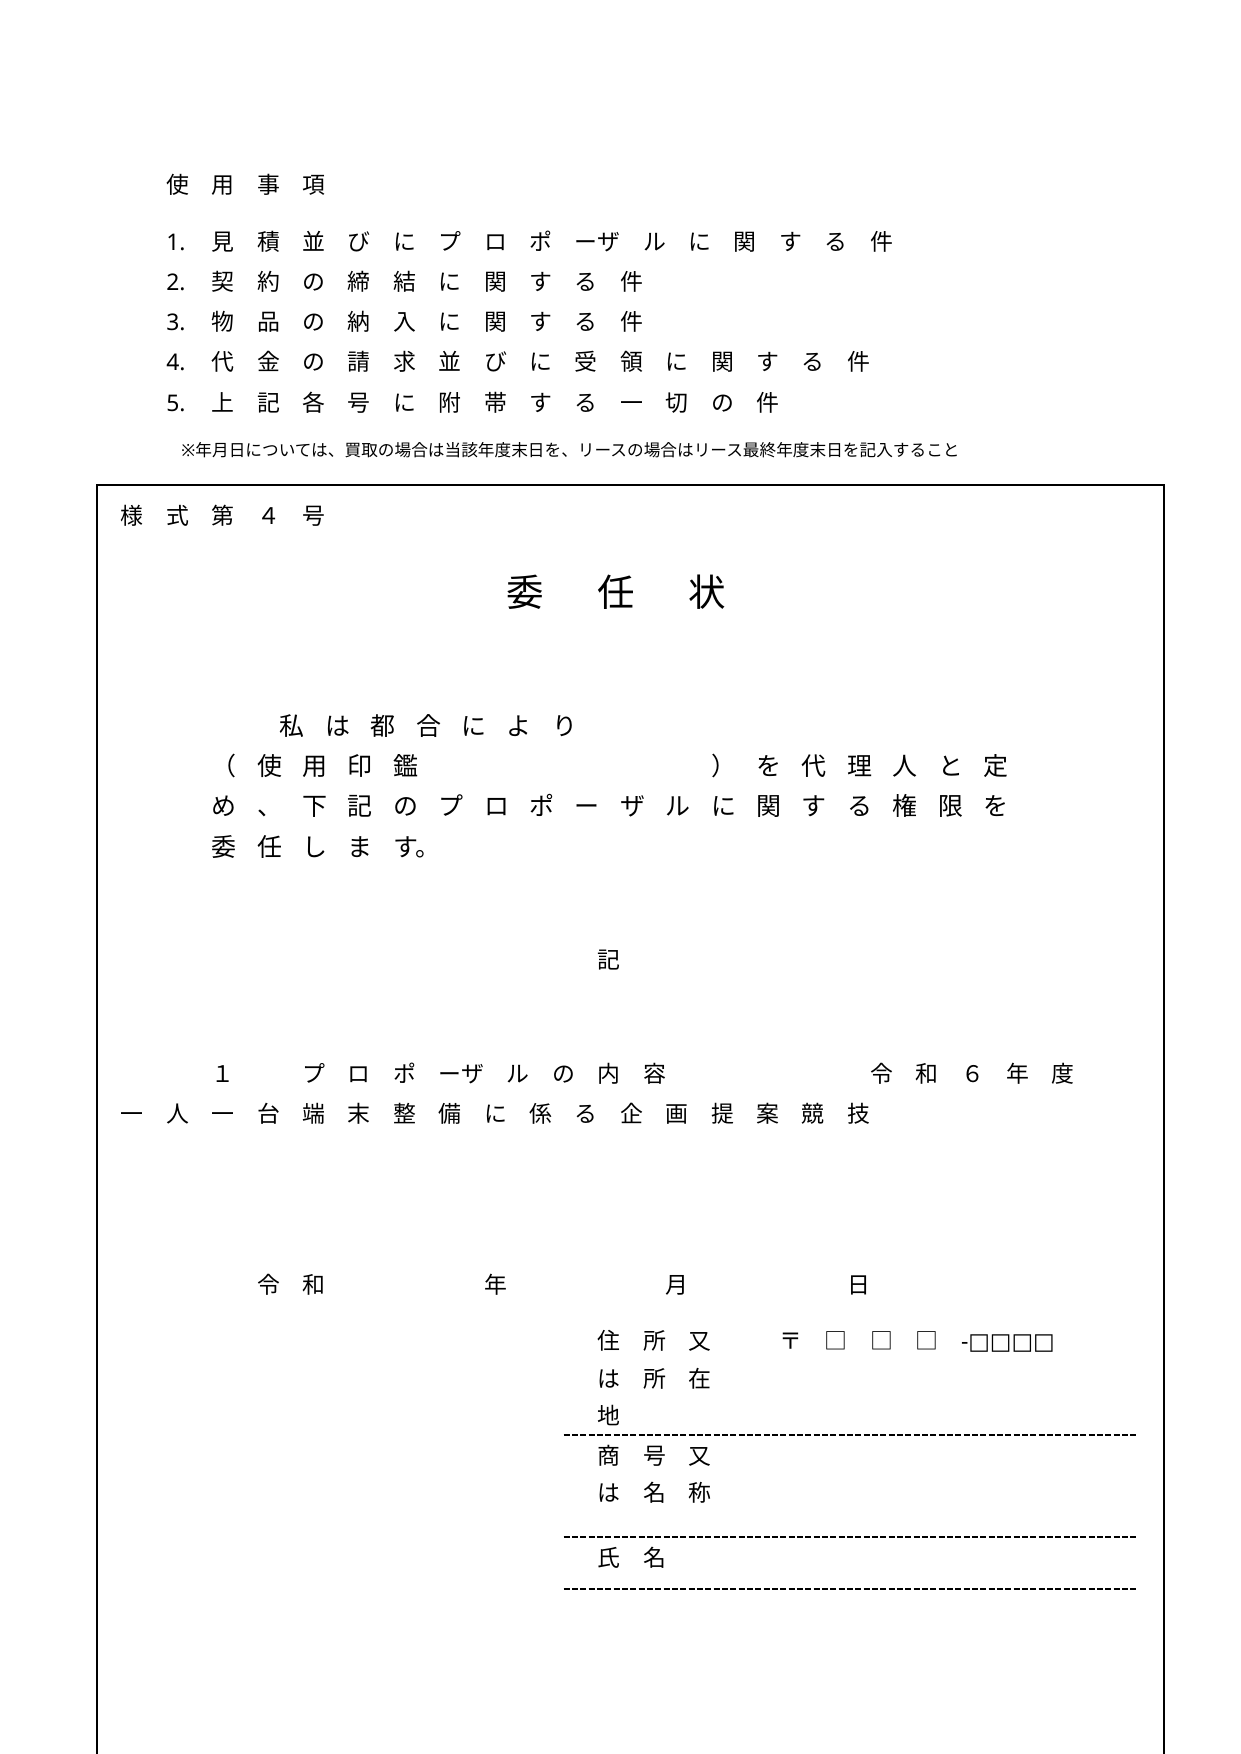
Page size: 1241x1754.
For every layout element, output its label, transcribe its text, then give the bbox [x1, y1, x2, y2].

list 契約の締結に関する件 [165, 262, 1120, 299]
subtitle 記 [121, 940, 1120, 978]
list 見積並びにプロポーザルに関する件 [165, 221, 1120, 259]
list 上記各号に附帯する一切の件 [165, 382, 1120, 420]
text １ プロポーザルの内容 令和６年度一人一台端末整備に係る企画提案競技 [121, 1054, 1108, 1132]
text 様式第４号 [121, 496, 1120, 533]
table_cell 商号又は名称 [564, 1434, 756, 1536]
list 代金の請求並びに受領に関する件 [165, 342, 1120, 379]
table_cell [756, 1536, 1136, 1587]
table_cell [564, 1536, 756, 1587]
table_cell [756, 1434, 1136, 1536]
table_header 〒□□□-□□□□ [756, 1321, 1136, 1434]
text 私は都合により （使用印鑑 ）を代理人と定め、下記のプロポーザルに関する権限を委任します。 [188, 705, 1064, 864]
text 令和 年 月 日 [121, 1264, 1120, 1302]
text 委 任 状 [121, 553, 1120, 628]
text 使用事項 [121, 164, 1120, 202]
table_header 住所又は所在地 [564, 1321, 756, 1434]
list 物品の納入に関する件 [165, 302, 1120, 339]
